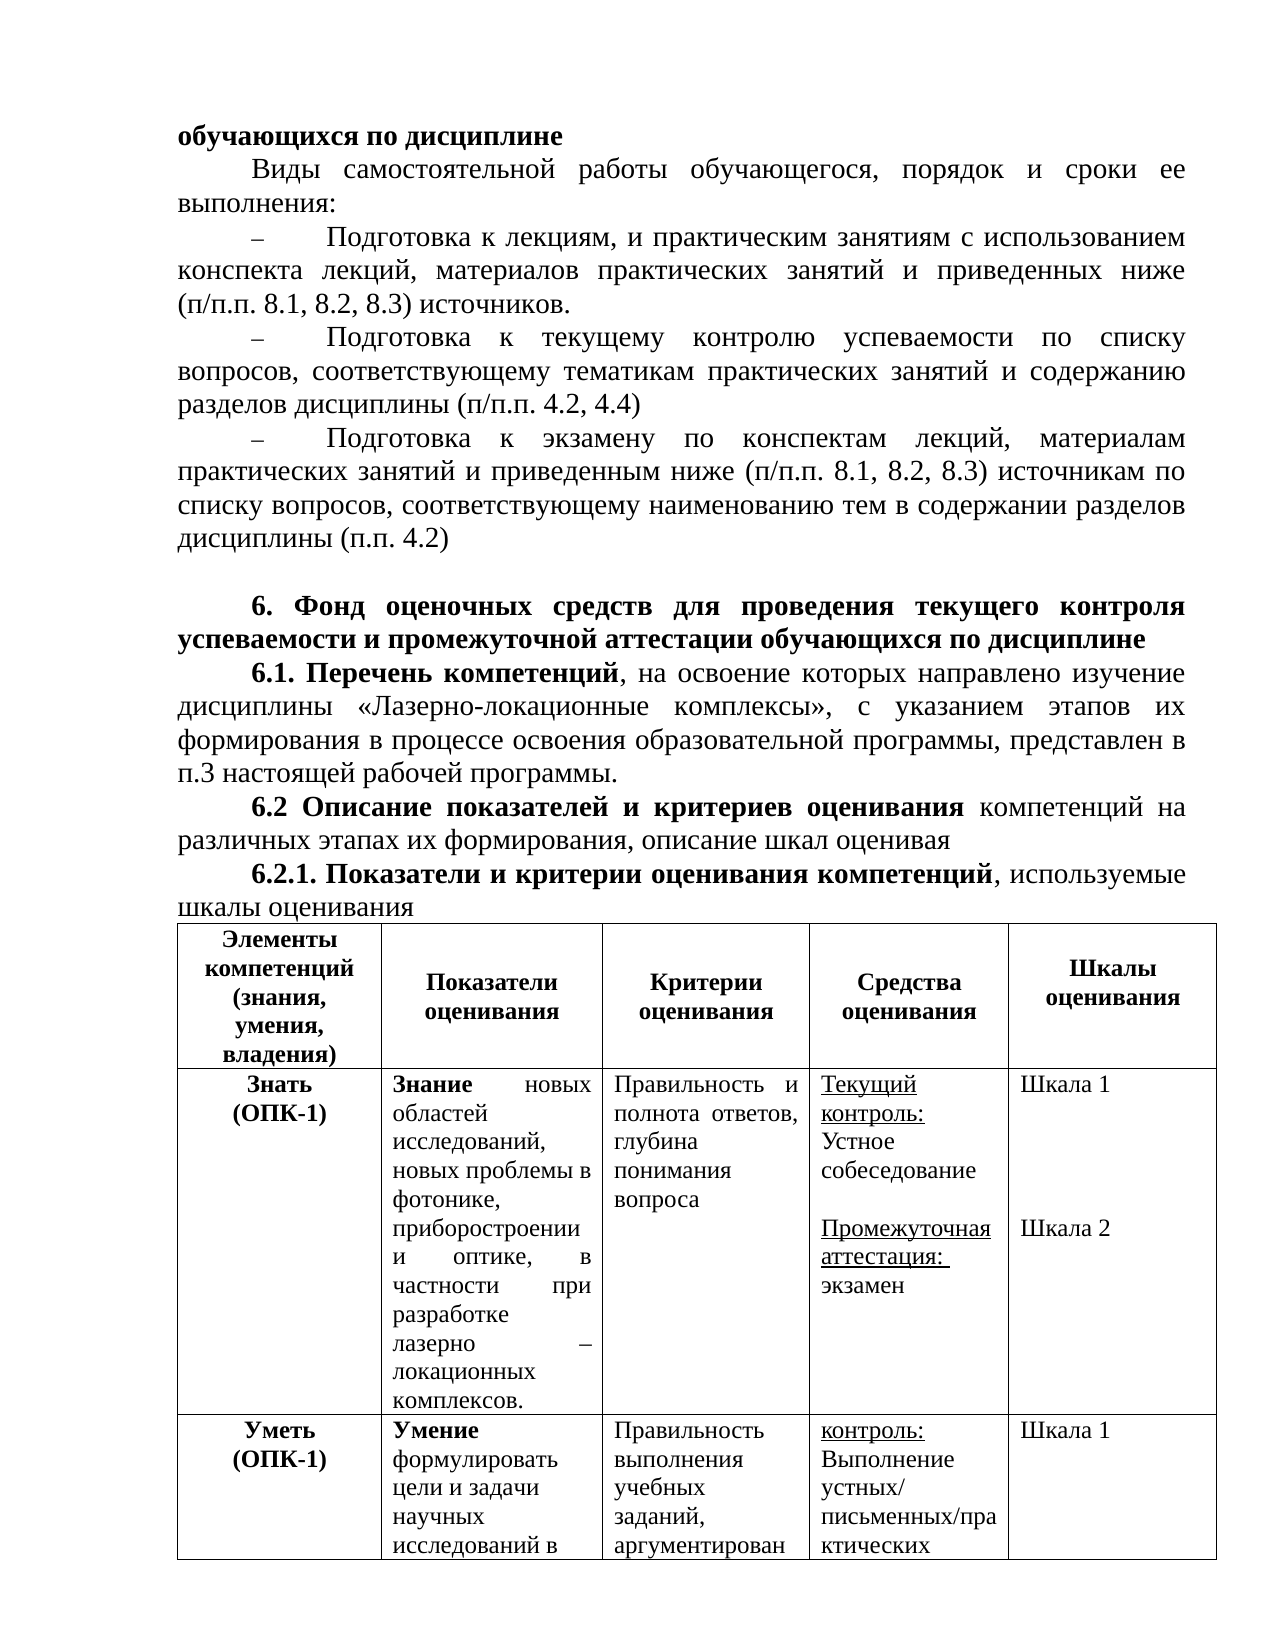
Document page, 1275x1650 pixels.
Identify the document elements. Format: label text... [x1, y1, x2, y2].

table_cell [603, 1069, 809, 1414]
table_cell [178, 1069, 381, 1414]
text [177, 118, 1186, 152]
list Подготовка к экзамену по конспектам лекций, материалам практических занятий и приведенным ниже (п/п.п. 8.1, 8.2, 8.3) источникам по списку вопросов, соответствующему наименованию тем в содержании разделов дисциплины (п.п. 4.2) [177, 420, 1186, 554]
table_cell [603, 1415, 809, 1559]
list Подготовка к текущему контролю успеваемости по списку вопросов, соответствующему тематикам практических занятий и содержанию разделов дисциплины (п/п.п. 4.2, 4.4) [177, 319, 1186, 420]
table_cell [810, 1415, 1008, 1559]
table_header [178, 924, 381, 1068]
text 6.1. Перечень компетенций, на освоение которых направлено изучение дисциплины «Лазерно-локационные комплексы», с указанием этапов их формирования в процессе освоения образовательной программы, представлен в п.3 настоящей рабочей программы. [177, 655, 1186, 789]
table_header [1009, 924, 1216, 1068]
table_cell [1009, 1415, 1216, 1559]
text 6. Фонд оценочных средств для проведения текущего контроля успеваемости и промежуточной аттестации обучающихся по дисциплине [177, 588, 1186, 655]
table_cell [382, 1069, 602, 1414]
text 6.2 Описание показателей и критериев оценивания компетенций на различных этапах их формирования, описание шкал оценивая [177, 789, 1186, 856]
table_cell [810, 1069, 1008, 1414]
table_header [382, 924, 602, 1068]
text 6.2.1. Показатели и критерии оценивания компетенций, используемые шкалы оценивания [177, 856, 1186, 923]
list Подготовка к лекциям, и практическим занятиям с использованием конспекта лекций, материалов практических занятий и приведенных ниже (п/п.п. 8.1, 8.2, 8.3) источников. [177, 219, 1186, 319]
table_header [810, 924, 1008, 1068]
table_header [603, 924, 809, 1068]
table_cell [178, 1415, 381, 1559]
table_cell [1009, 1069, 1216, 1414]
text Виды самостоятельной работы обучающегося, порядок и сроки ее выполнения: [177, 152, 1186, 219]
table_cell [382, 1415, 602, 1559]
